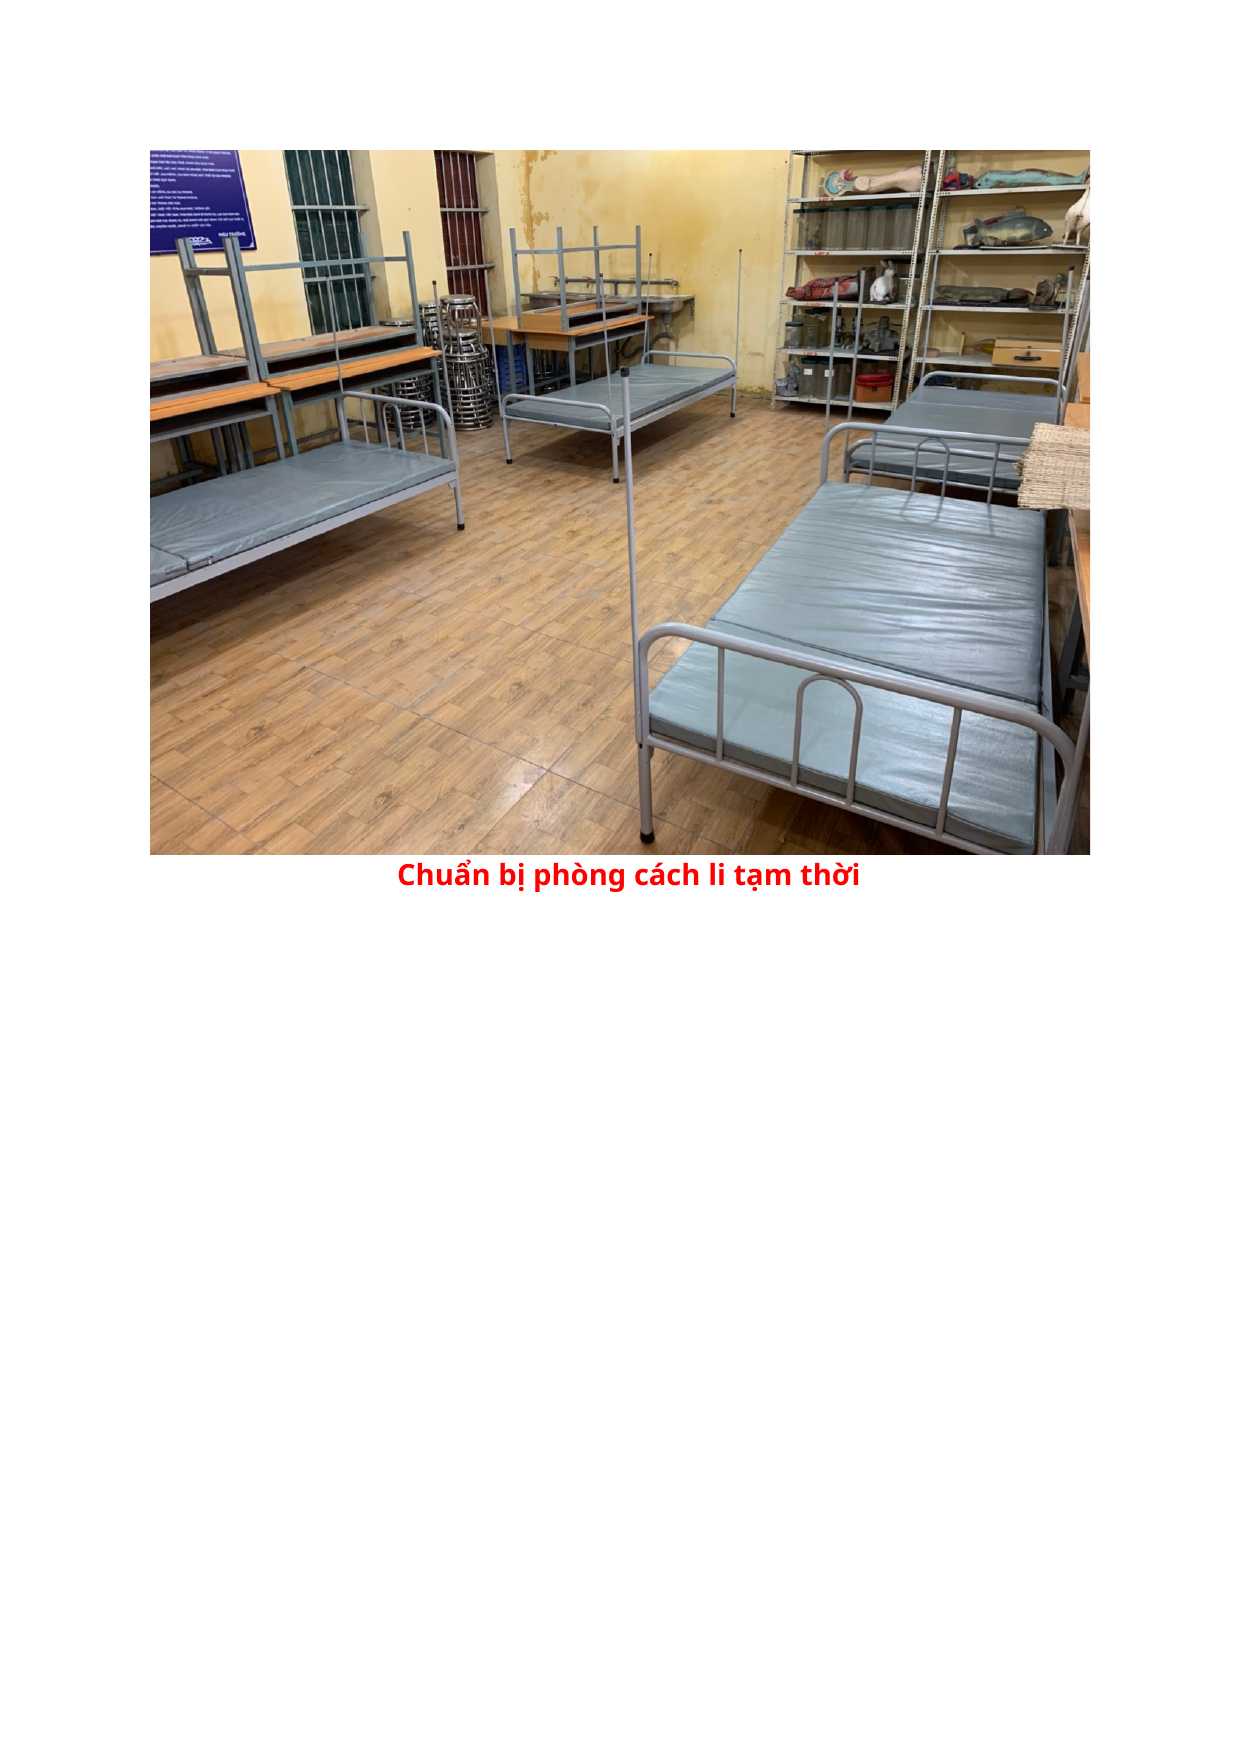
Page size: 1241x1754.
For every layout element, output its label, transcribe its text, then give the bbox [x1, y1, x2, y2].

text Chuẩn bị phòng cách li tạm thời [150, 854, 1107, 894]
picture [150, 150, 1091, 855]
